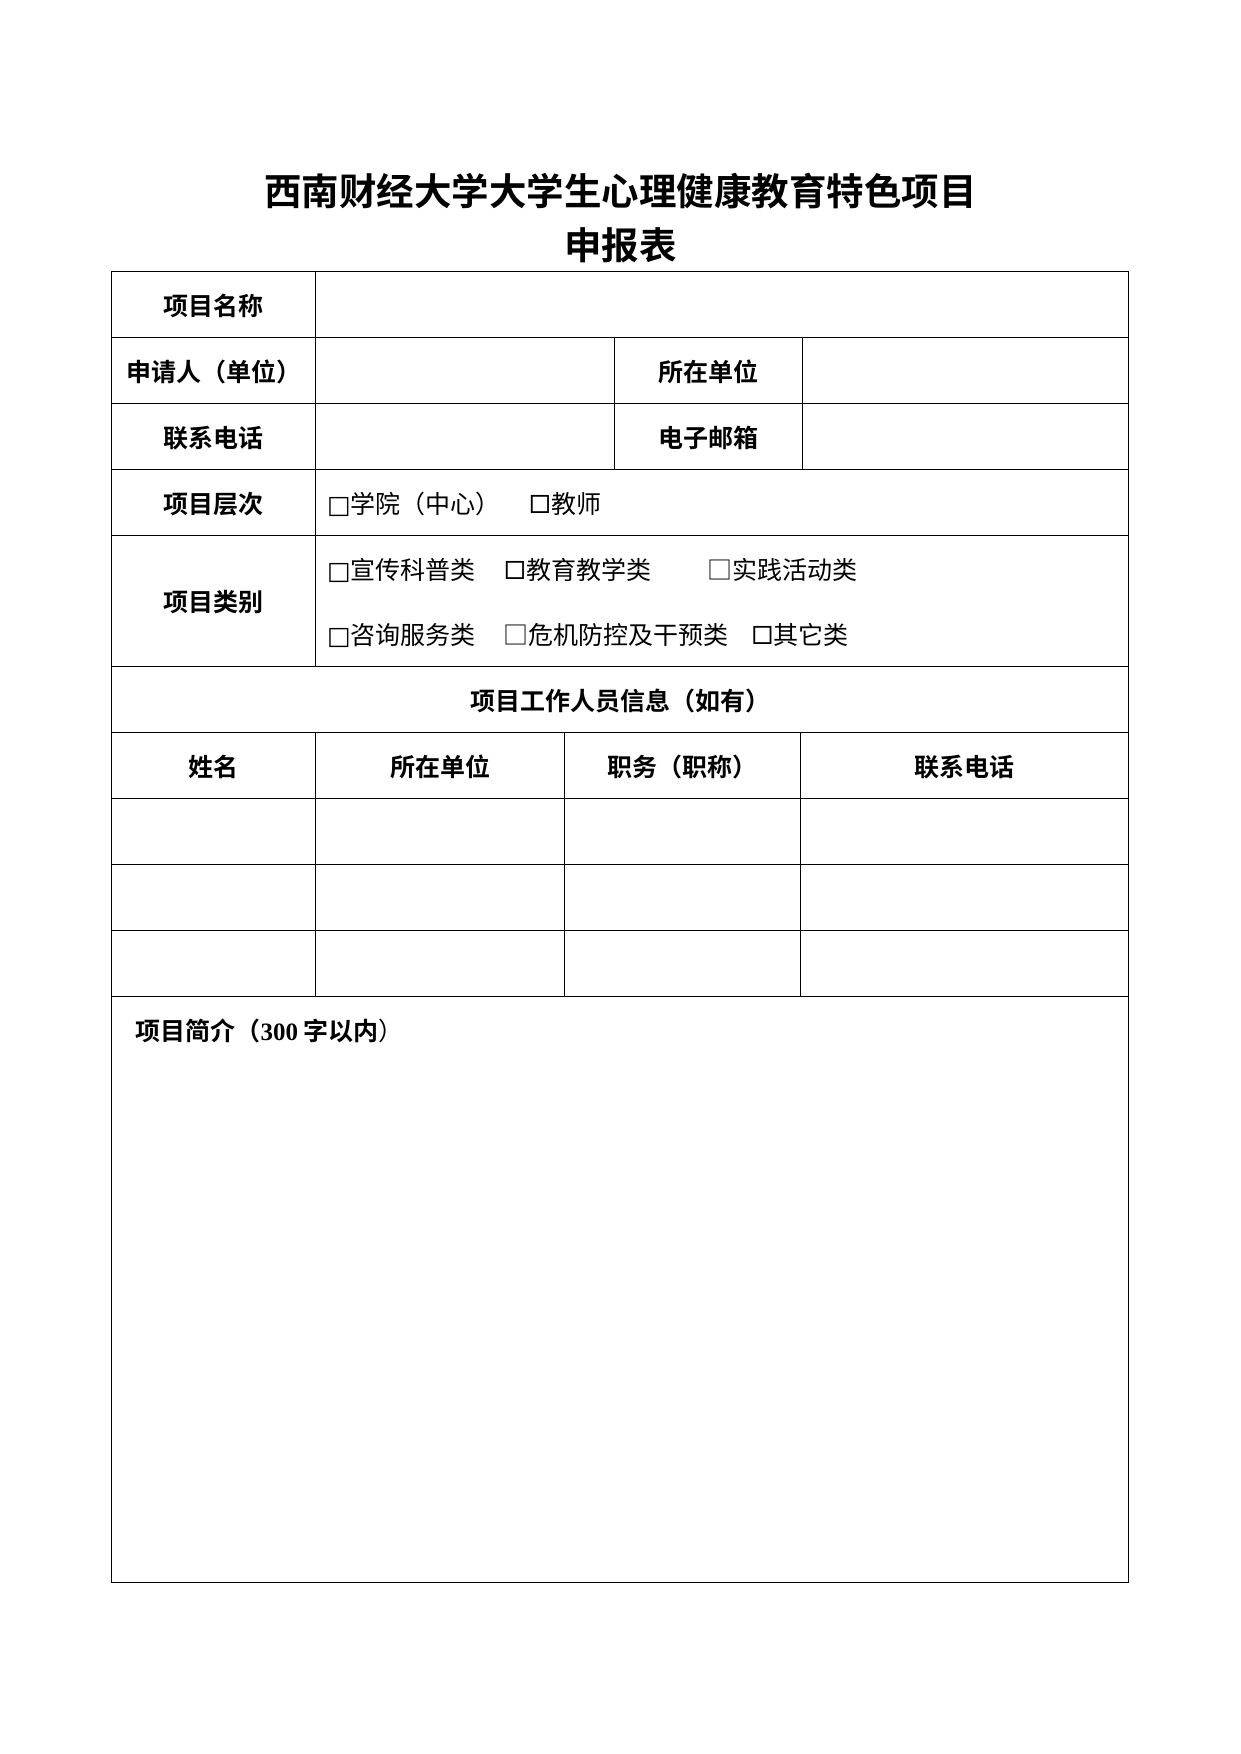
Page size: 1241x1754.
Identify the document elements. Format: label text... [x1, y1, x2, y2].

text 西南财经大学大学生心理健康教育特色项目 [187, 162, 1053, 216]
table_cell 联系电话 [801, 733, 1128, 798]
table_cell [316, 799, 564, 864]
table_cell [316, 338, 614, 403]
table_cell □宣传科普类 教育教学类 □实践活动类 □咨询服务类 □危机防控及干预类 其它类 [316, 536, 1128, 666]
table_cell [801, 931, 1128, 996]
table_header 项目名称 [112, 272, 315, 337]
table_cell 电子邮箱 [615, 404, 802, 469]
table_cell [316, 865, 564, 930]
table_cell 项目层次 [112, 470, 315, 535]
table_cell □学院（中心） 教师 [316, 470, 1128, 535]
table_cell 项目类别 [112, 536, 315, 666]
table_cell 项目工作人员信息（如有） [112, 667, 1128, 732]
table_cell [801, 799, 1128, 864]
text 申报表 [187, 216, 1053, 271]
table_cell [565, 799, 800, 864]
table_cell [801, 865, 1128, 930]
table_cell [565, 865, 800, 930]
table_cell [803, 404, 1128, 469]
table_cell [316, 404, 614, 469]
table_cell 申请人（单位） [112, 338, 315, 403]
table_cell [112, 931, 315, 996]
table_cell 姓名 [112, 733, 315, 798]
table_cell 联系电话 [112, 404, 315, 469]
table_header [316, 272, 1128, 337]
table_cell 职务（职称） [565, 733, 800, 798]
table_cell [316, 931, 564, 996]
table_cell 项目简介（300字以内） [112, 997, 1128, 1582]
table_cell [565, 931, 800, 996]
table_cell 所在单位 [316, 733, 564, 798]
table_cell [803, 338, 1128, 403]
table_cell 所在单位 [615, 338, 802, 403]
table_cell [112, 865, 315, 930]
table_cell [112, 799, 315, 864]
